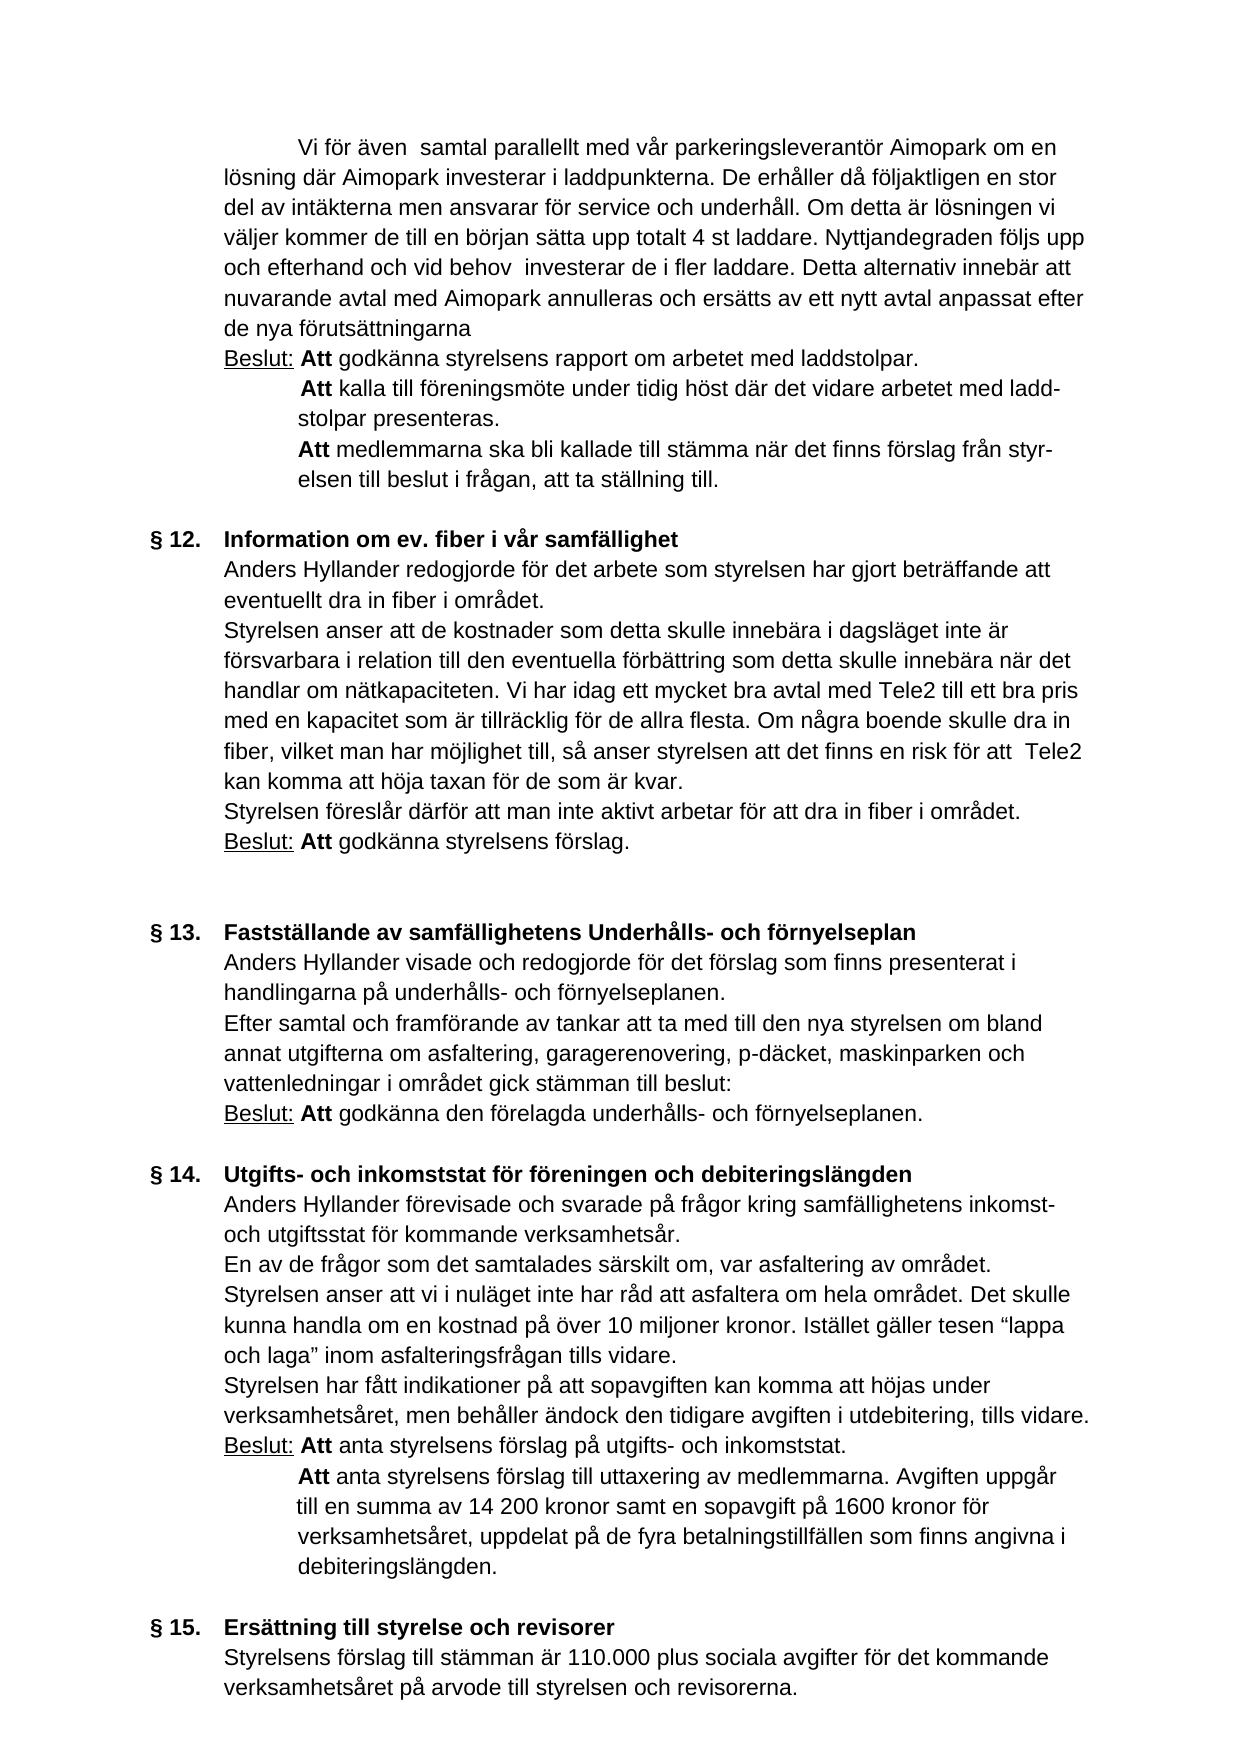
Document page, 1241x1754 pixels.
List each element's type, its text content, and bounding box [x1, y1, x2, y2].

text stolpar presenteras. Att medlemmarna ska bli kallade till stämma när det finns förslag från styr- elsen till beslut i frågan, att ta ställning till. [150, 405, 1090, 492]
text Styrelsens förslag till stämman är 110.000 plus sociala avgifter för det kommande verksamhetsåret på arvode till styrelsen och revisorerna. [150, 1644, 1090, 1701]
text Beslut: Att anta styrelsens förslag på utgifts- och inkomststat. [150, 1432, 1090, 1459]
text Beslut: Att godkänna den förelagda underhålls- och förnyelseplanen. [150, 1100, 1090, 1127]
text Styrelsen föreslår därför att man inte aktivt arbetar för att dra in fiber i området. [150, 798, 1090, 824]
text Anders Hyllander visade och redogjorde för det förslag som finns presenterat i handlingarna på underhålls- och förnyelseplanen. Efter samtal och framförande av tankar att ta med till den nya styrelsen om bland annat utgifterna om asfaltering, garagerenovering, p-däcket, maskinparken och vattenledningar i området gick stämman till beslut: [150, 949, 1090, 1096]
text verksamhetsåret, uppdelat på de fyra betalningstillfällen som finns angivna i [150, 1523, 1090, 1549]
text § 12. Information om ev. fiber i vår samfällighet [150, 526, 1090, 553]
text Beslut: Att godkänna styrelsens förslag. [150, 828, 1090, 855]
text Anders Hyllander redogjorde för det arbete som styrelsen har gjort beträffande att eventuellt dra in fiber i området. Styrelsen anser att de kostnader som detta skulle innebära i dagsläget inte är försvarbara i relation till den eventuella förbättring som detta skulle innebära när det handlar om nätkapaciteten. Vi har idag ett mycket bra avtal med Tele2 till ett bra pris med en kapacitet som är tillräcklig för de allra flesta. Om några boende skulle dra in fiber, vilket man har möjlighet till, så anser styrelsen att det finns en risk för att Tele2 kan komma att höja taxan för de som är kvar. [150, 556, 1090, 794]
text debiteringslängden. [150, 1553, 1090, 1580]
text § 14. Utgifts- och inkomststat för föreningen och debiteringslängden Anders Hyllander förevisade och svarade på frågor kring samfällighetens inkomst- och utgiftsstat för kommande verksamhetsår. En av de frågor som det samtalades särskilt om, var asfaltering av området. Styrelsen anser att vi i nuläget inte har råd att asfaltera om hela området. Det skulle kunna handla om en kostnad på över 10 miljoner kronor. Istället gäller tesen “lappa och laga” inom asfalteringsfrågan tills vidare. Styrelsen har fått indikationer på att sopavgiften kan komma att höjas under verksamhetsåret, men behåller ändock den tidigare avgiften i utdebitering, tills vidare. [150, 1161, 1090, 1429]
text Att anta styrelsens förslag till uttaxering av medlemmarna. Avgiften uppgår [150, 1463, 1090, 1489]
text Vi för även samtal parallellt med vår parkeringsleverantör Aimopark om en lösning där Aimopark investerar i laddpunkterna. De erhåller då följaktligen en stor del av intäkterna men ansvarar för service och underhåll. Om detta är lösningen vi väljer kommer de till en början sätta upp totalt 4 st laddare. Nyttjandegraden följs upp och efterhand och vid behov investerar de i fler laddare. Detta alternativ innebär att nuvarande avtal med Aimopark annulleras och ersätts av ett nytt avtal anpassat efter de nya förutsättningarna Beslut: Att godkänna styrelsens rapport om arbetet med laddstolpar. Att kalla till föreningsmöte under tidig höst där det vidare arbetet med ladd- [224, 133, 1090, 402]
text § 13. Fastställande av samfällighetens Underhålls- och förnyelseplan [150, 919, 1090, 945]
text § 15. Ersättning till styrelse och revisorer [150, 1614, 1090, 1640]
text till en summa av 14 200 kronor samt en sopavgift på 1600 kronor för [150, 1493, 1090, 1519]
